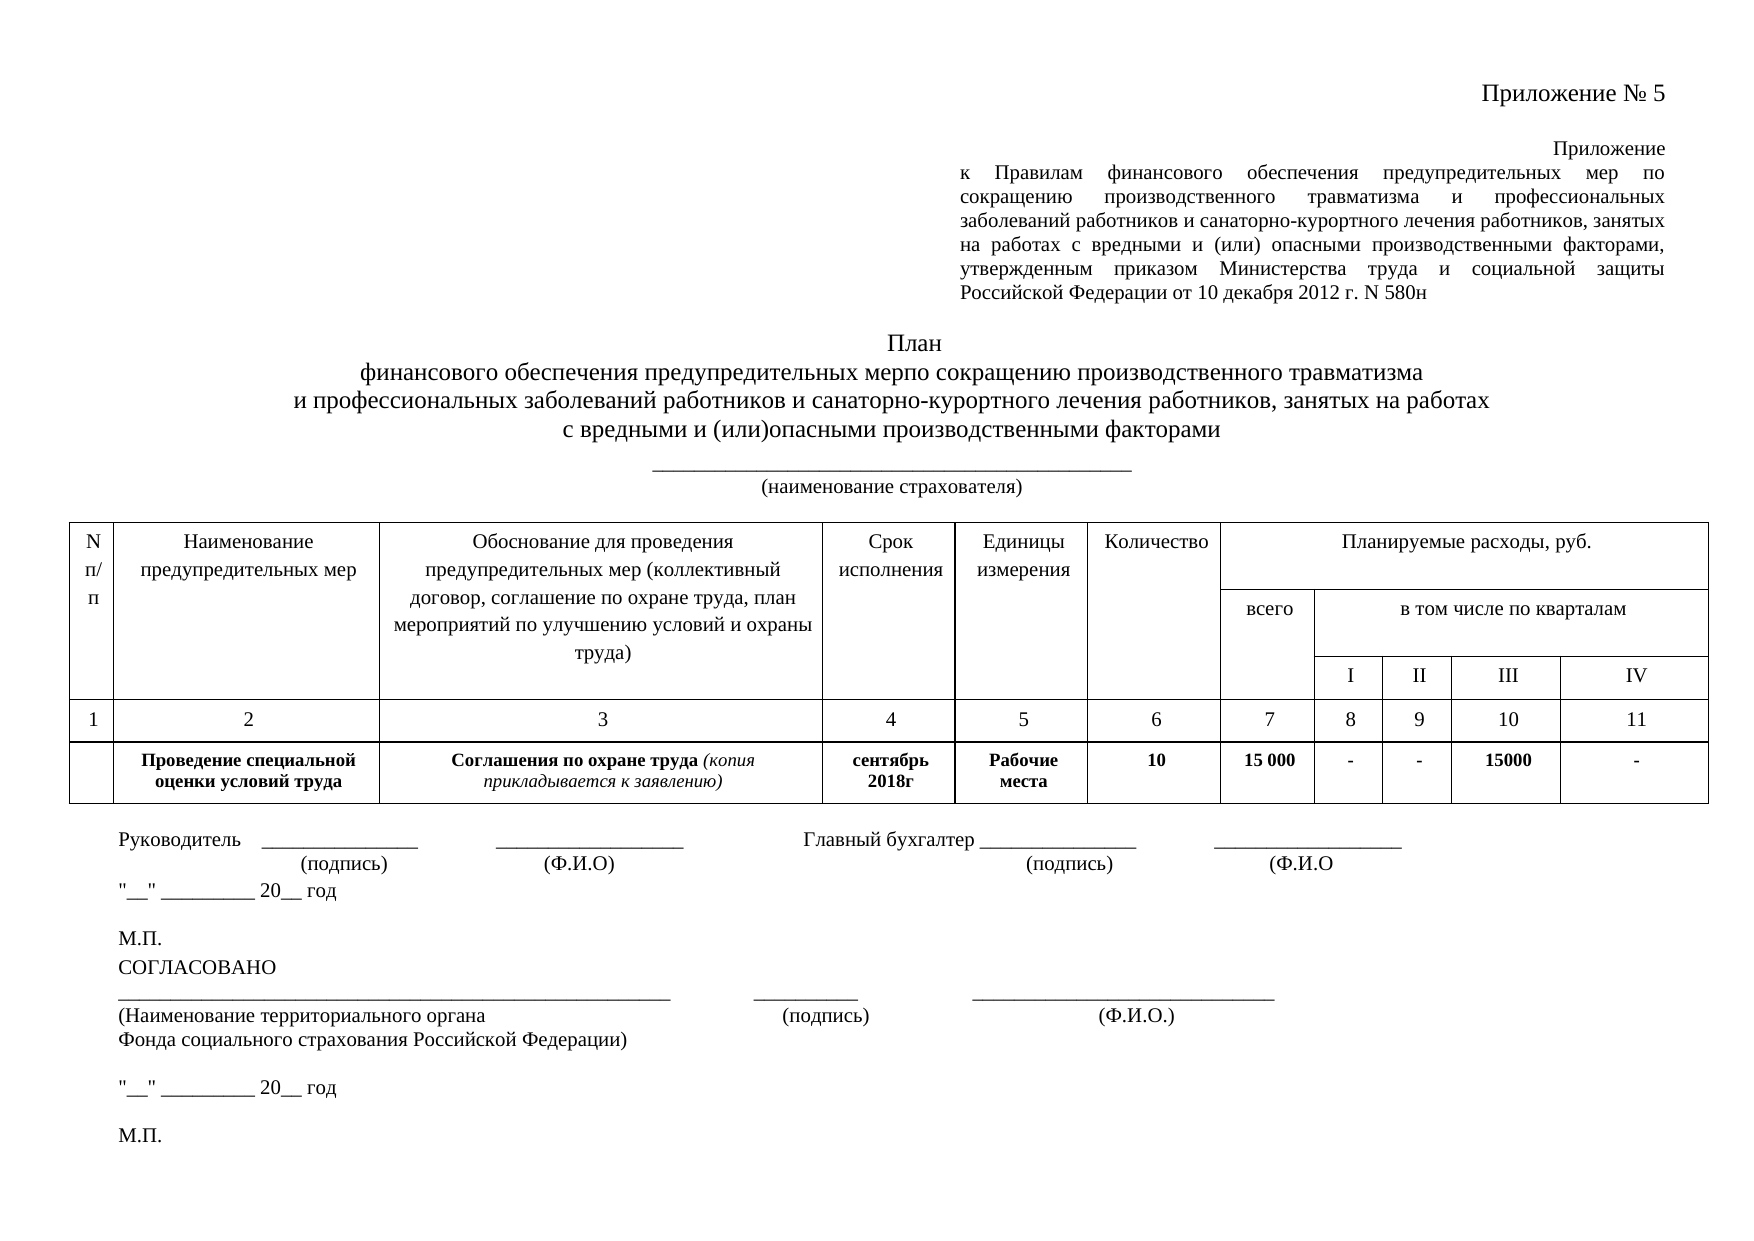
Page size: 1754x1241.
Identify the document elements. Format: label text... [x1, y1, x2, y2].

table_cell I [1315, 657, 1382, 699]
table_header N п/п [70, 523, 113, 699]
text Приложение [960, 136, 1665, 159]
table_cell 3 [380, 700, 822, 741]
text и профессиональных заболеваний работников и санаторно-курортного лечения работников, занятых на работах [118, 386, 1665, 414]
table_header Планируемые расходы, руб. [1221, 523, 1708, 589]
table_cell 1 [70, 700, 113, 741]
table_cell Рабочие места [956, 743, 1087, 803]
table_cell всего [1221, 590, 1314, 699]
table_cell 6 [1088, 700, 1220, 741]
table_cell сентябрь 2018г [823, 743, 954, 803]
table_cell 7 [1221, 700, 1314, 741]
table_cell 11 [1561, 700, 1708, 741]
table_cell 4 [823, 700, 954, 741]
text М.П. [118, 1123, 1665, 1147]
table_cell IV [1561, 657, 1708, 699]
table_cell [70, 743, 113, 803]
table_cell Соглашения по охране труда (копия прикладывается к заявлению) [380, 743, 822, 803]
text План [118, 328, 1665, 357]
text финансового обеспечения предупредительных мерпо сокращению производственного травматизма [118, 357, 1665, 386]
text "__" _________ 20__ год [118, 1075, 1665, 1099]
table_cell - [1315, 743, 1382, 803]
text "__" _________ 20__ год [118, 878, 1665, 902]
table_header Наименование предупредительных мер [114, 523, 379, 699]
table_cell 15 000 [1221, 743, 1314, 803]
table_cell в том числе по кварталам [1315, 590, 1708, 656]
table_cell - [1561, 743, 1708, 803]
table_header Количество [1088, 523, 1220, 699]
text ______________________________________________ [118, 450, 1665, 474]
table_cell 10 [1452, 700, 1560, 741]
table_cell 8 [1315, 700, 1382, 741]
table_cell Проведение специальной оценки условий труда [114, 743, 379, 803]
text СОГЛАСОВАНО [118, 955, 1665, 979]
table_header Обоснование для проведения предупредительных мер (коллективный договор, соглашение по охране труда, план мероприятий по улучшению условий и охраны труда) [380, 523, 822, 699]
text к Правилам финансового обеспечения предупредительных мер по сокращению производственного травматизма и профессиональных заболеваний работников и санаторно-курортного лечения работников, занятых на работах с вредными и (или) опасными производственными факторами, утвержденным приказом Министерства труда и социальной защиты Российской Федерации от 10 декабря 2012 г. N 580н [960, 159, 1665, 304]
text _____________________________________________________ __________ _____________________________ [118, 979, 1665, 1003]
table_cell 10 [1088, 743, 1220, 803]
text М.П. [118, 926, 1665, 950]
table_cell III [1452, 657, 1560, 699]
table_cell - [1383, 743, 1451, 803]
text с вредными и (или)опасными производственными факторами [118, 414, 1665, 443]
text Фонда социального страхования Российской Федерации) [118, 1027, 1665, 1051]
table_cell 9 [1383, 700, 1451, 741]
table_cell II [1383, 657, 1451, 699]
text Руководитель _______________ __________________ Главный бухгалтер _______________ __________________ [118, 827, 1665, 851]
table_cell 5 [956, 700, 1087, 741]
table_cell 2 [114, 700, 379, 741]
text (Наименование территориального органа (подпись) (Ф.И.О.) [118, 1003, 1665, 1027]
text (наименование страхователя) [118, 474, 1665, 498]
table_cell 15000 [1452, 743, 1560, 803]
table_header Единицы измерения [956, 523, 1087, 699]
text Приложение № 5 [118, 78, 1665, 107]
text (подпись) (Ф.И.О) (подпись) (Ф.И.О [118, 851, 1665, 875]
table_header Срок исполнения [823, 523, 954, 699]
